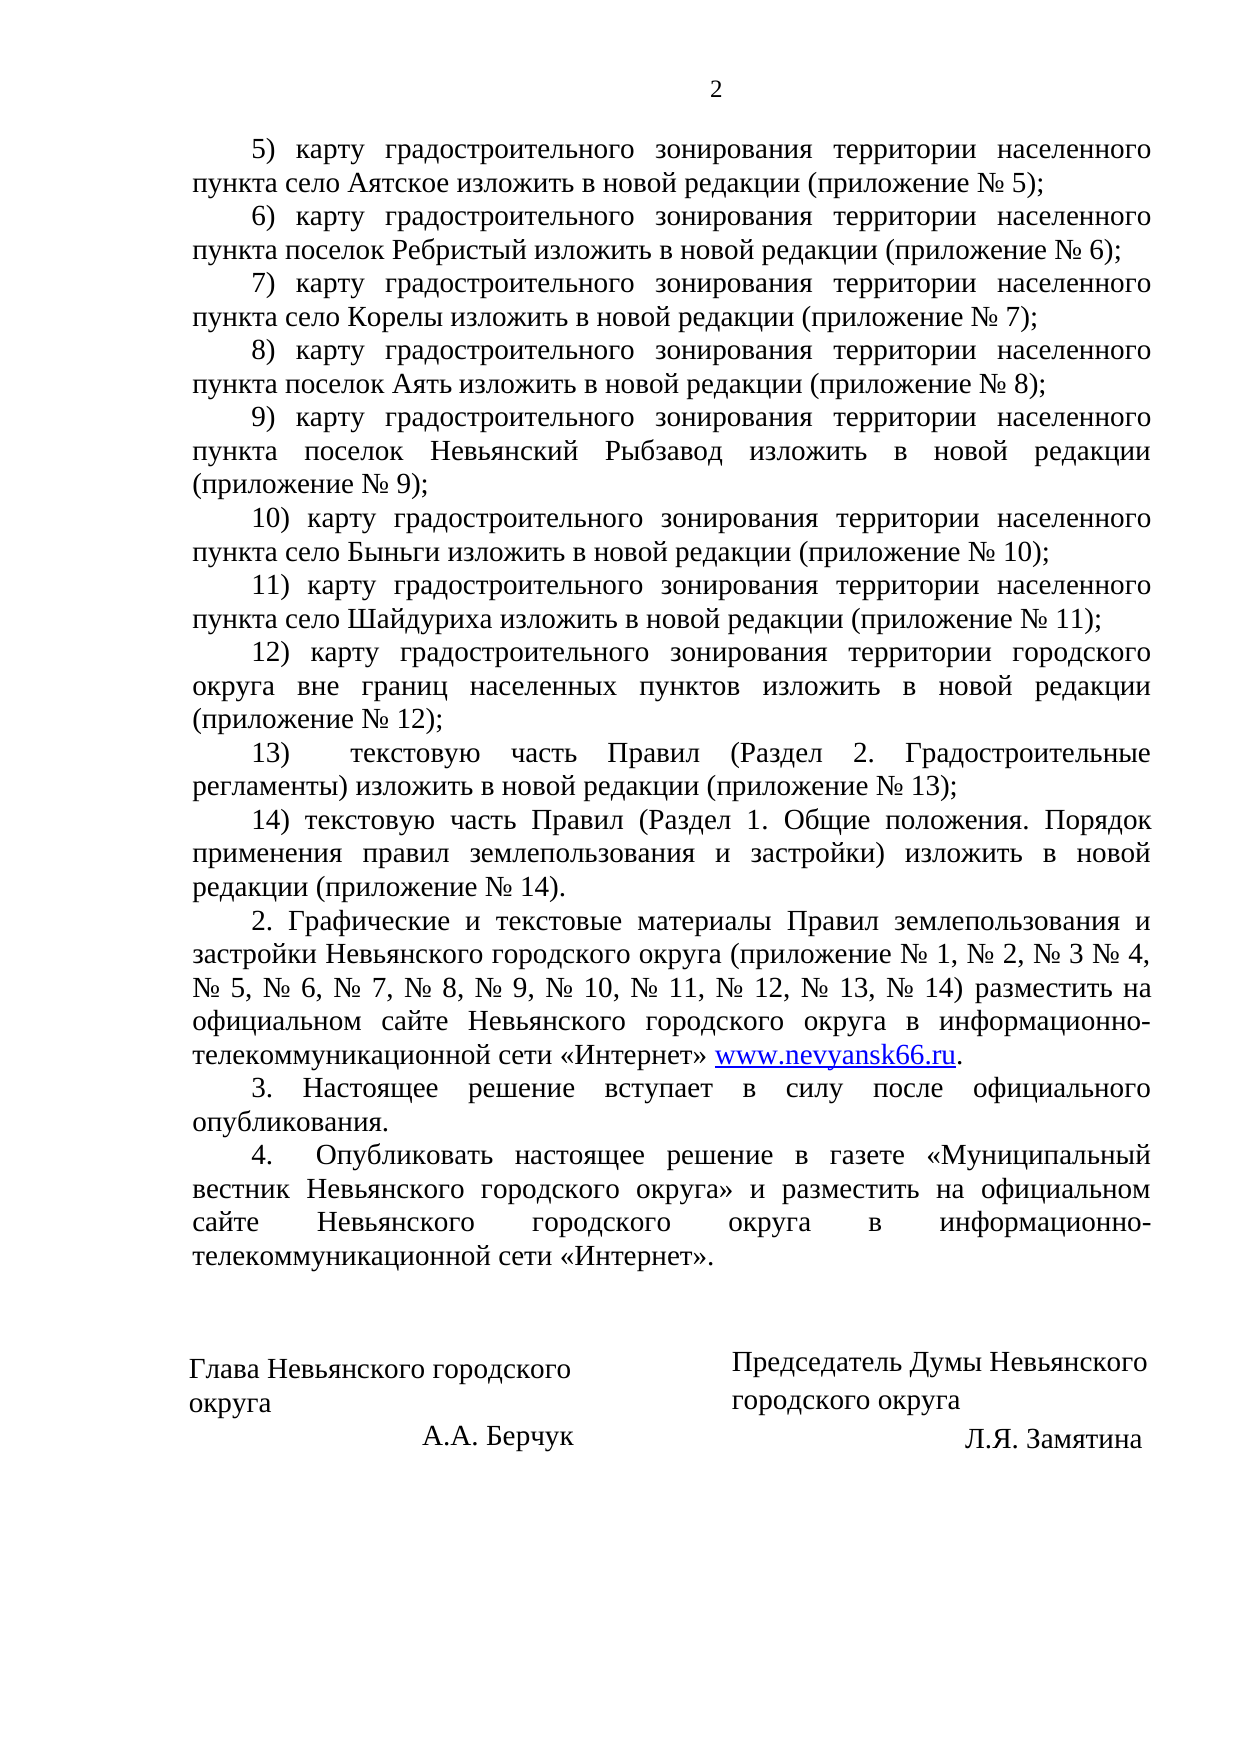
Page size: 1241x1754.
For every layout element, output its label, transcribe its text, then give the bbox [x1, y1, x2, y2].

text 10) карту градостроительного зонирования территории населенного пункта село Быньги изложить в новой редакции (приложение № 10); [192, 500, 1152, 567]
text 12) карту градостроительного зонирования территории городского округа вне границ населенных пунктов изложить в новой редакции (приложение № 12); [192, 634, 1152, 735]
text 7) карту градостроительного зонирования территории населенного пункта село Корелы изложить в новой редакции (приложение № 7); [192, 265, 1152, 332]
text 6) карту градостроительного зонирования территории населенного пункта поселок Ребристый изложить в новой редакции (приложение № 6); [192, 198, 1152, 265]
text 13) текстовую часть Правил (Раздел 2. Градостроительные регламенты) изложить в новой редакции (приложение № 13); [192, 735, 1152, 802]
text 5) карту градостроительного зонирования территории населенного пункта село Аятское изложить в новой редакции (приложение № 5); [192, 131, 1152, 198]
text 14) текстовую часть Правил (Раздел 1. Общие положения. Порядок применения правил землепользования и застройки) изложить в новой редакции (приложение № 14). [192, 802, 1152, 903]
text 3. Настоящее решение вступает в силу после официального опубликования. [192, 1070, 1152, 1137]
text 9) карту градостроительного зонирования территории населенного пункта поселок Невьянский Рыбзавод изложить в новой редакции (приложение № 9); [192, 399, 1152, 500]
text 11) карту градостроительного зонирования территории населенного пункта село Шайдуриха изложить в новой редакции (приложение № 11); [192, 567, 1152, 634]
text 8) карту градостроительного зонирования территории населенного пункта поселок Аять изложить в новой редакции (приложение № 8); [192, 332, 1152, 399]
table_header Глава Невьянского городского округа А.А. Берчук [177, 1305, 720, 1458]
table_header Председатель Думы Невьянского городского округа Л.Я. Замятина [720, 1305, 1165, 1458]
text 2. Графические и текстовые материалы Правил землепользования и застройки Невьянского городского округа (приложение № 1, № 2, № 3 № 4, № 5, № 6, № 7, № 8, № 9, № 10, № 11, № 12, № 13, № 14) разместить на официальном сайте Невьянского городского округа в информационно-телекоммуникационной сети «Интернет» www.nevyansk66.ru. [192, 903, 1152, 1070]
text 4. Опубликовать настоящее решение в газете «Муниципальный вестник Невьянского городского округа» и разместить на официальном сайте Невьянского городского округа в информационно-телекоммуникационной сети «Интернет». [192, 1137, 1152, 1272]
